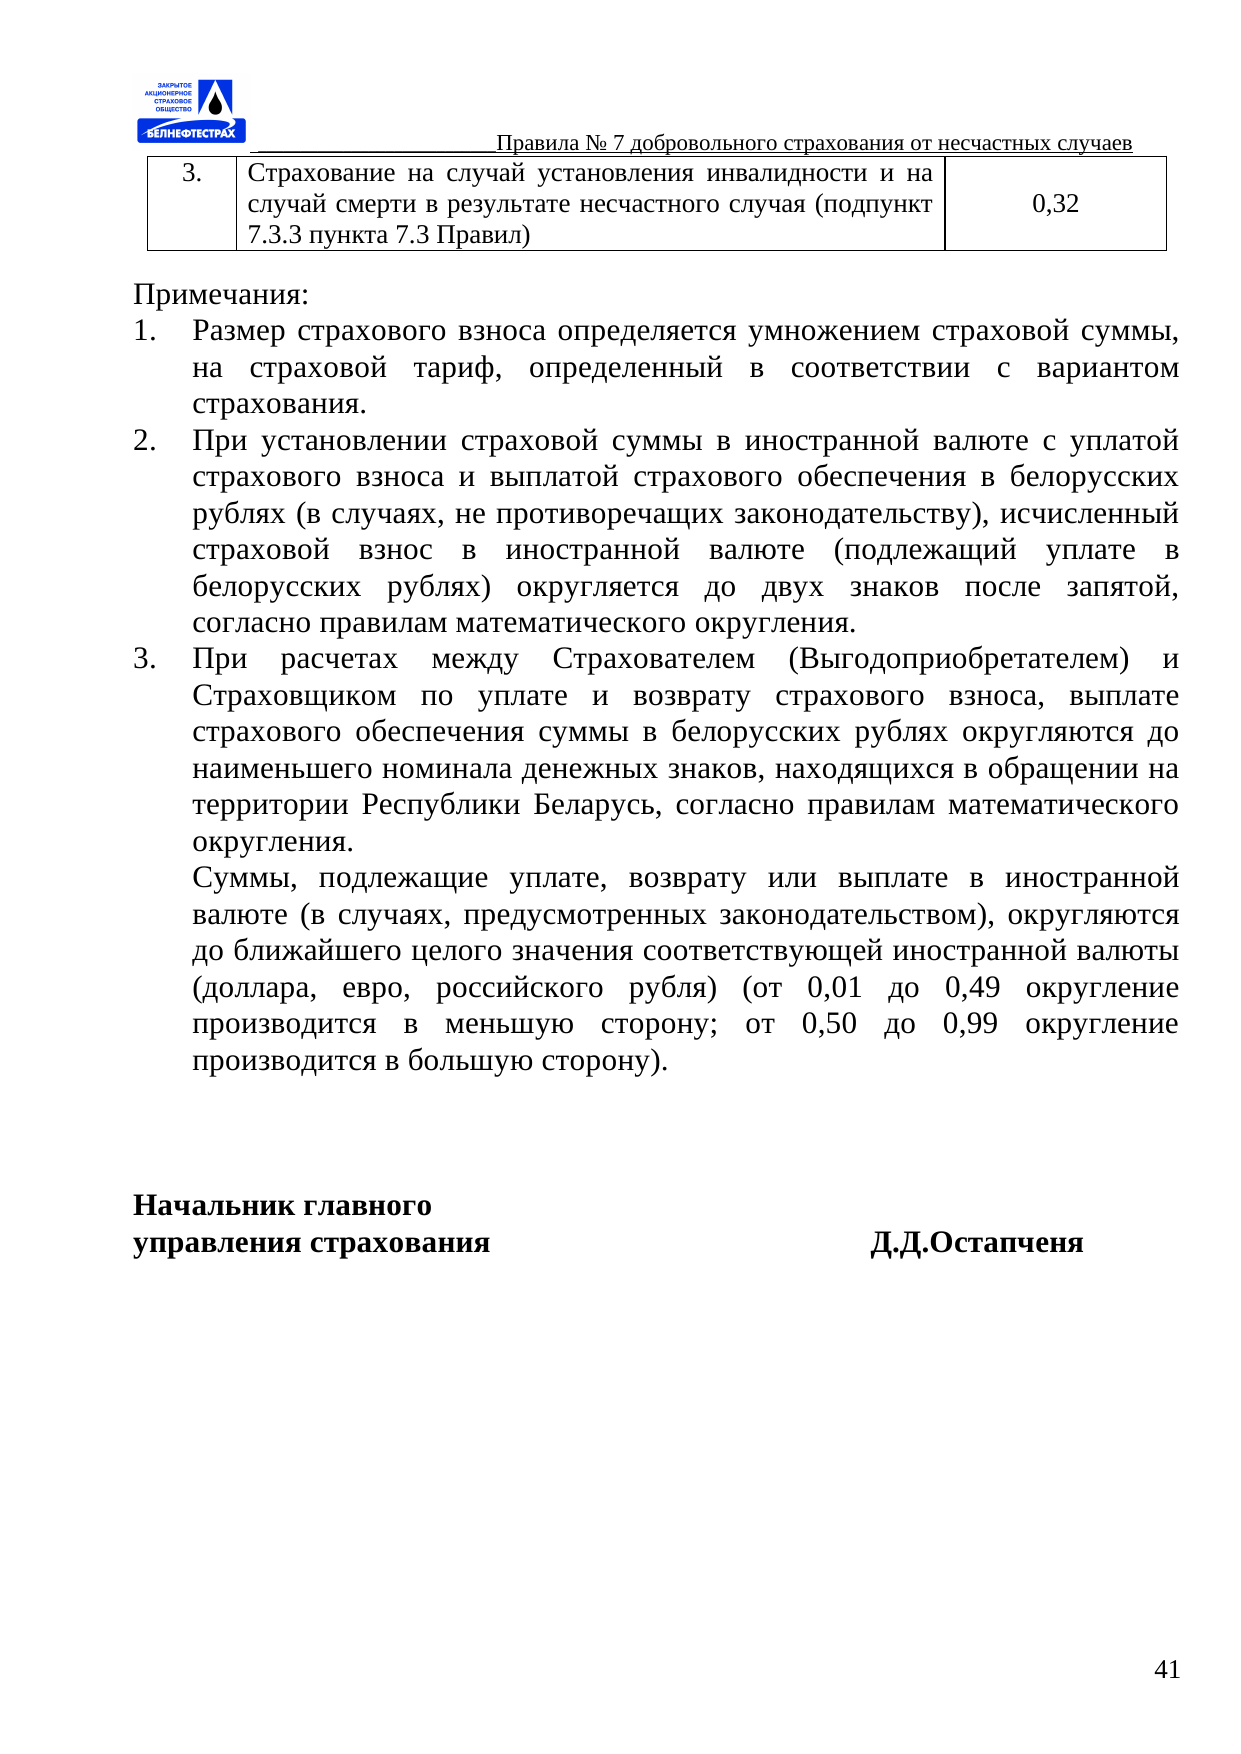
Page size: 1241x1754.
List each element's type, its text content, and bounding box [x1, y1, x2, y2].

table_cell Страхование на случай установления инвалидности и на случай смерти в результате несчастного случая (подпункт 7.3.3 пункта 7.3 Правил) [237, 157, 944, 250]
table_cell 3. [148, 157, 236, 250]
text Суммы, подлежащие уплате, возврату или выплате в иностранной валюте (в случаях, предусмотренных законодательством), округляются до ближайшего целого значения соответствующей иностранной валюты (доллара, евро, российского рубля) (от 0,01 до 0,49 округление производится в меньшую сторону; от 0,50 до 0,99 округление производится в большую сторону). [192, 858, 1181, 1077]
picture [132, 73, 251, 151]
list При установлении страховой суммы в иностранной валюте с уплатой страхового взноса и выплатой страхового обеспечения в белорусских рублях (в случаях, не противоречащих законодательству), исчисленный страховой взнос в иностранной валюте (подлежащий уплате в белорусских рублях) округляется до двух знаков после запятой, согласно правилам математического округления. [133, 421, 1181, 639]
text управления страхования Д.Д.Остапченя [133, 1223, 1181, 1259]
text Начальник главного [133, 1186, 1181, 1223]
list Размер страхового взноса определяется умножением страховой суммы, на страховой тариф, определенный в соответствии с вариантом страхования. [133, 311, 1181, 421]
text Примечания: [133, 275, 1176, 311]
list При расчетах между Страхователем (Выгодоприобретателем) и Страховщиком по уплате и возврату страхового взноса, выплате страхового обеспечения суммы в белорусских рублях округляются до наименьшего номинала денежных знаков, находящихся в обращении на территории Республики Беларусь, согласно правилам математического округления. [133, 639, 1181, 858]
table_cell 0,32 [946, 157, 1166, 250]
